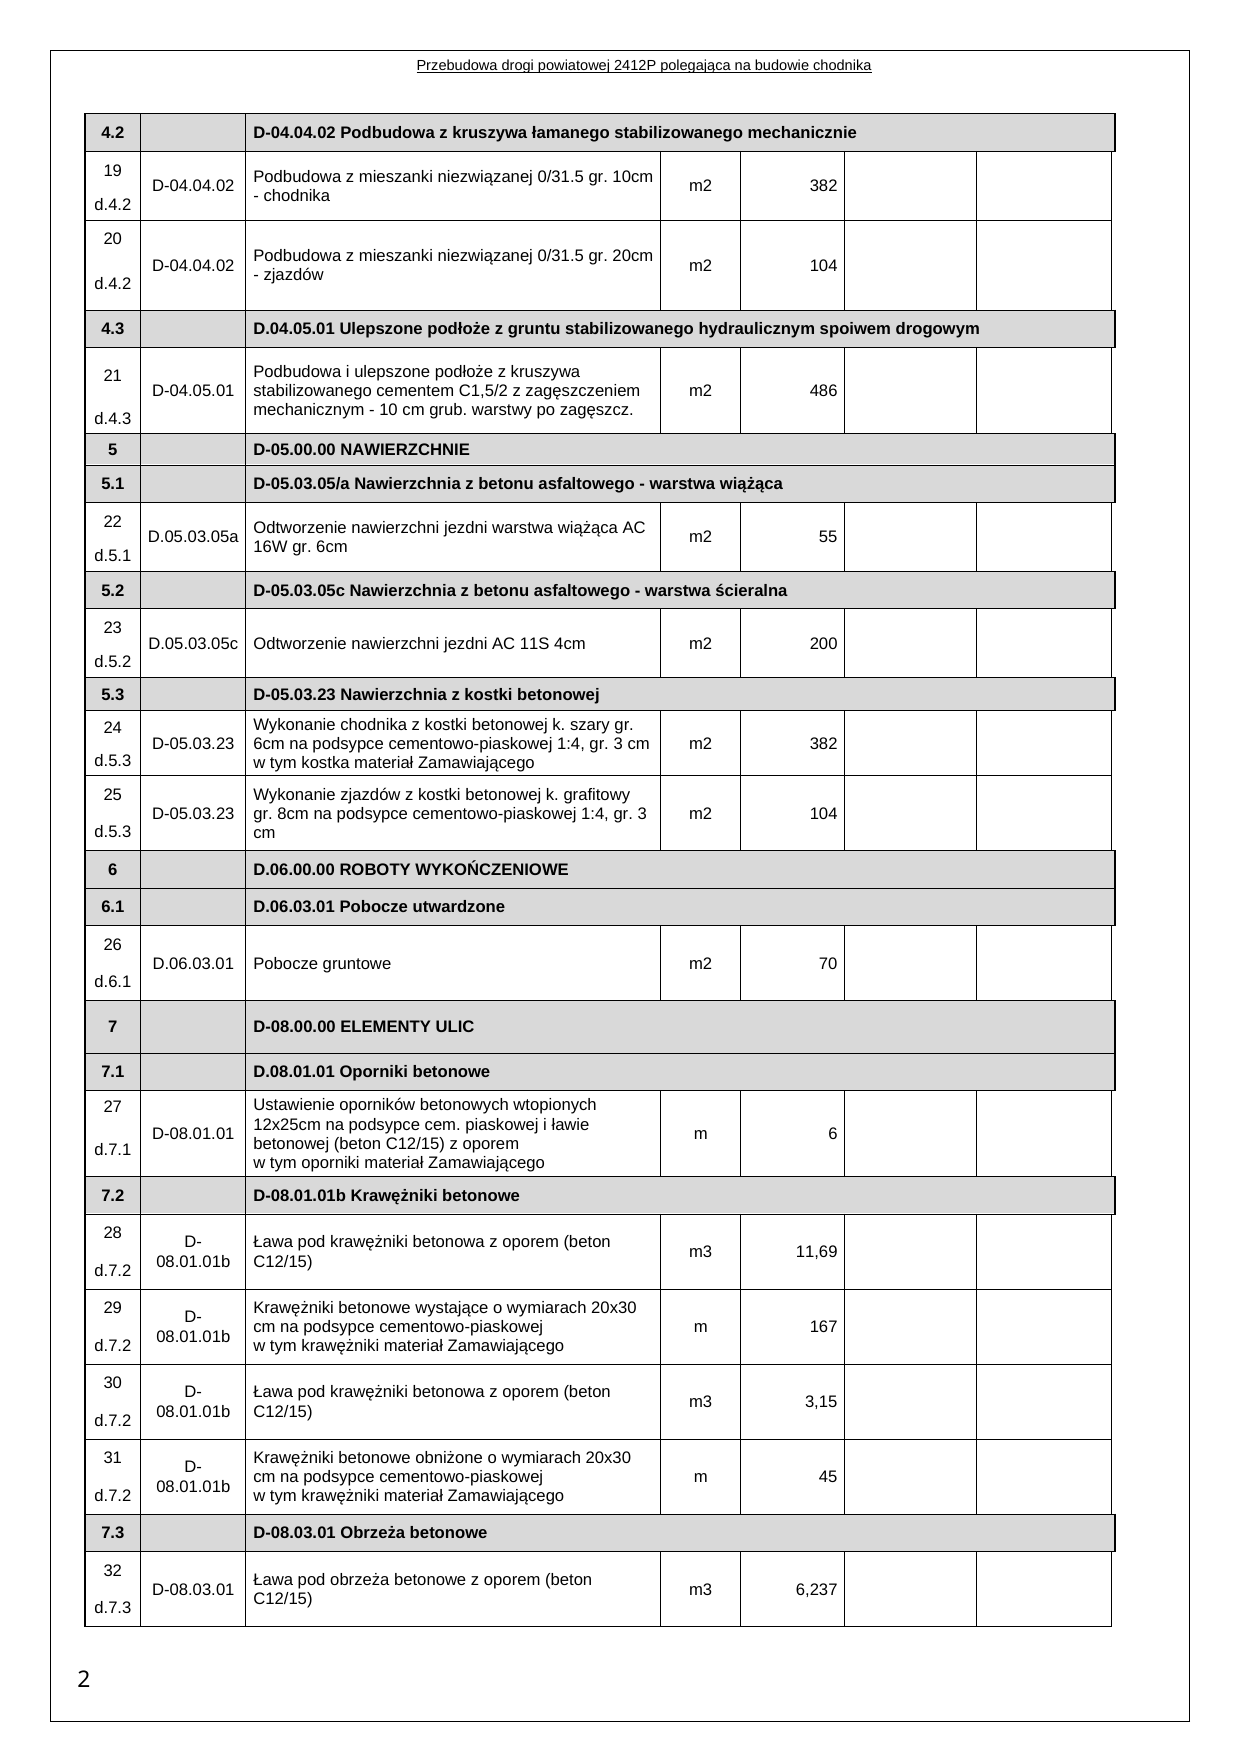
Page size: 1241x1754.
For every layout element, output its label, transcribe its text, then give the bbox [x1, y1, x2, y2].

table_cell [845, 221, 976, 309]
table_cell [141, 1054, 245, 1090]
table_cell m2 [661, 776, 740, 850]
table_cell 167 [741, 1290, 844, 1363]
table_cell D-04.04.02 [141, 152, 245, 219]
table_cell D-08.01.01 [141, 1091, 245, 1176]
table_cell [141, 466, 245, 502]
table_cell [141, 311, 245, 347]
table_cell [977, 711, 1111, 775]
table_cell Ustawienie oporników betonowych wtopionych 12x25cm na podsypce cem. piaskowej i ławie betonowej (beton C12/15) z oporem w tym oporniki materiał Zamawiającego [246, 1091, 660, 1176]
table_cell D.05.03.05c [141, 609, 245, 677]
table_cell m2 [661, 609, 740, 677]
table_cell D-04.05.01 [141, 348, 245, 433]
table_cell m3 [661, 1215, 740, 1288]
table_cell [977, 1215, 1111, 1288]
table_cell Krawężniki betonowe wystające o wymiarach 20x30 cm na podsypce cementowo-piaskowej w tym krawężniki materiał Zamawiającego [246, 1290, 660, 1363]
table_cell Podbudowa i ulepszone podłoże z kruszywa stabilizowanego cementem C1,5/2 z zagęszczeniem mechanicznym - 10 cm grub. warstwy po zagęszcz. [246, 348, 660, 433]
table_cell [977, 776, 1111, 850]
table_cell D.06.00.00 ROBOTY WYKOŃCZENIOWE [246, 851, 1114, 888]
table_cell [141, 1001, 245, 1053]
table_cell 27 [86, 1091, 140, 1121]
table_cell d.7.2 [86, 1326, 140, 1363]
table_cell d.7.2 [86, 1476, 140, 1513]
table_cell [141, 1515, 245, 1551]
table_cell m2 [661, 348, 740, 433]
table_cell 28 [86, 1215, 140, 1251]
table_cell [977, 926, 1111, 1000]
table_cell [845, 1440, 976, 1513]
table_cell m2 [661, 711, 740, 775]
table_cell d.7.2 [86, 1401, 140, 1438]
table_cell 55 [741, 503, 844, 571]
table_cell m2 [661, 152, 740, 219]
table_cell D.05.03.05a [141, 503, 245, 571]
table_cell d.7.1 [86, 1121, 140, 1176]
table_cell 11,69 [741, 1215, 844, 1288]
table_cell [977, 1365, 1111, 1438]
table_cell D-05.00.00 NAWIERZCHNIE [246, 434, 1114, 464]
table_cell Ława pod krawężniki betonowa z oporem (beton C12/15) [246, 1365, 660, 1438]
table_cell D.04.05.01 Ulepszone podłoże z gruntu stabilizowanego hydraulicznym spoiwem drogowym [246, 311, 1114, 347]
table_cell Ława pod krawężniki betonowa z oporem (beton C12/15) [246, 1215, 660, 1288]
table_cell m2 [661, 926, 740, 1000]
table_cell 5.2 [86, 572, 140, 608]
table_cell [845, 1552, 976, 1626]
table_cell 4.3 [86, 311, 140, 347]
table_cell [977, 1091, 1111, 1176]
table_cell D-08.01.01b Krawężniki betonowe [246, 1177, 1114, 1213]
table_cell 382 [741, 711, 844, 775]
table_cell D-05.03.23 Nawierzchnia z kostki betonowej [246, 678, 1114, 710]
table_cell m3 [661, 1552, 740, 1626]
table_cell D-05.03.05c Nawierzchnia z betonu asfaltowego - warstwa ścieralna [246, 572, 1114, 608]
table_cell 21 [86, 348, 140, 402]
table_cell d.5.3 [86, 813, 140, 850]
table_cell D-05.03.05/a Nawierzchnia z betonu asfaltowego - warstwa wiążąca [246, 466, 1114, 502]
table_cell d.5.2 [86, 646, 140, 677]
table_cell [141, 851, 245, 888]
table_cell 23 [86, 609, 140, 646]
table_cell [845, 503, 976, 571]
table_cell [977, 1552, 1111, 1626]
table_cell D.06.03.01 Pobocze utwardzone [246, 889, 1114, 925]
table_cell [977, 1290, 1111, 1363]
table_cell 3,15 [741, 1365, 844, 1438]
table_cell 7.1 [86, 1054, 140, 1090]
table_cell d.5.3 [86, 744, 140, 775]
table_cell 25 [86, 776, 140, 813]
table_cell 382 [741, 152, 844, 219]
table_cell [845, 1365, 976, 1438]
table_cell [977, 503, 1111, 571]
table_cell 5.1 [86, 466, 140, 502]
table_cell 104 [741, 776, 844, 850]
table_cell d.7.2 [86, 1251, 140, 1288]
table_cell Odtworzenie nawierzchni jezdni AC 11S 4cm [246, 609, 660, 677]
table_cell m [661, 1091, 740, 1176]
table_cell [977, 348, 1111, 433]
table_cell Pobocze gruntowe [246, 926, 660, 1000]
table_cell 486 [741, 348, 844, 433]
table_cell 24 [86, 711, 140, 744]
table_cell 4.2 [86, 114, 140, 151]
table_cell [141, 114, 245, 151]
table_cell Odtworzenie nawierzchni jezdni warstwa wiążąca AC 16W gr. 6cm [246, 503, 660, 571]
table_cell [845, 776, 976, 850]
table_cell D-08.01.01b [141, 1440, 245, 1513]
table_cell 200 [741, 609, 844, 677]
table_cell [141, 572, 245, 608]
table_cell 6,237 [741, 1552, 844, 1626]
table_cell [845, 926, 976, 1000]
table_cell [845, 1091, 976, 1176]
table_cell d.6.1 [86, 963, 140, 1000]
table_cell [977, 1440, 1111, 1513]
table_cell [977, 221, 1111, 309]
table_cell d.7.3 [86, 1589, 140, 1626]
table_cell D-05.03.23 [141, 776, 245, 850]
table_cell d.4.2 [86, 188, 140, 219]
table_cell 6 [741, 1091, 844, 1176]
table_cell D-05.03.23 [141, 711, 245, 775]
table_cell D.06.03.01 [141, 926, 245, 1000]
table_cell [845, 152, 976, 219]
table_cell [977, 609, 1111, 677]
table_cell [977, 152, 1111, 219]
table_cell 6.1 [86, 889, 140, 925]
table_cell 5 [86, 434, 140, 464]
table_cell D-08.01.01b [141, 1215, 245, 1288]
table_cell 5.3 [86, 678, 140, 710]
table_cell 29 [86, 1290, 140, 1326]
table_cell d.4.3 [86, 402, 140, 433]
table_cell [845, 1215, 976, 1288]
table_cell 45 [741, 1440, 844, 1513]
table_cell 19 [86, 152, 140, 188]
table_cell D-04.04.02 [141, 221, 245, 309]
table_cell Wykonanie zjazdów z kostki betonowej k. grafitowy gr. 8cm na podsypce cementowo-piaskowej 1:4, gr. 3 cm [246, 776, 660, 850]
table_cell m [661, 1290, 740, 1363]
table_cell [141, 889, 245, 925]
table_cell [845, 609, 976, 677]
table_cell d.4.2 [86, 257, 140, 309]
table_cell 6 [86, 851, 140, 888]
table_cell d.5.1 [86, 540, 140, 571]
table_cell 26 [86, 926, 140, 963]
table_cell m [661, 1440, 740, 1513]
table_cell 7.2 [86, 1177, 140, 1213]
table_cell D-08.00.00 ELEMENTY ULIC [246, 1001, 1114, 1053]
table_cell D-04.04.02 Podbudowa z kruszywa łamanego stabilizowanego mechanicznie [246, 114, 1114, 151]
table_cell Krawężniki betonowe obniżone o wymiarach 20x30 cm na podsypce cementowo-piaskowej w tym krawężniki materiał Zamawiającego [246, 1440, 660, 1513]
table_cell 7.3 [86, 1515, 140, 1551]
table_cell [141, 1177, 245, 1213]
table_cell 7 [86, 1001, 140, 1053]
table_cell D-08.01.01b [141, 1290, 245, 1363]
table_cell 22 [86, 503, 140, 539]
table_cell Podbudowa z mieszanki niezwiązanej 0/31.5 gr. 20cm - zjazdów [246, 221, 660, 309]
table_cell m2 [661, 221, 740, 309]
table_cell m3 [661, 1365, 740, 1438]
table_cell 70 [741, 926, 844, 1000]
table_cell [845, 1290, 976, 1363]
table_cell 104 [741, 221, 844, 309]
table_cell Wykonanie chodnika z kostki betonowej k. szary gr. 6cm na podsypce cementowo-piaskowej 1:4, gr. 3 cm w tym kostka materiał Zamawiającego [246, 711, 660, 775]
table_cell [141, 434, 245, 464]
table_cell [845, 711, 976, 775]
table_cell Podbudowa z mieszanki niezwiązanej 0/31.5 gr. 10cm - chodnika [246, 152, 660, 219]
table_cell 30 [86, 1365, 140, 1401]
table_cell D-08.03.01 [141, 1552, 245, 1626]
table_cell 32 [86, 1552, 140, 1588]
table_cell Ława pod obrzeża betonowe z oporem (beton C12/15) [246, 1552, 660, 1626]
table_cell D-08.03.01 Obrzeża betonowe [246, 1515, 1114, 1551]
table_cell [845, 348, 976, 433]
table_cell 31 [86, 1440, 140, 1476]
table_cell [141, 678, 245, 710]
table_cell 20 [86, 221, 140, 257]
table_cell D-08.01.01b [141, 1365, 245, 1438]
table_cell m2 [661, 503, 740, 571]
table_cell D.08.01.01 Oporniki betonowe [246, 1054, 1114, 1090]
